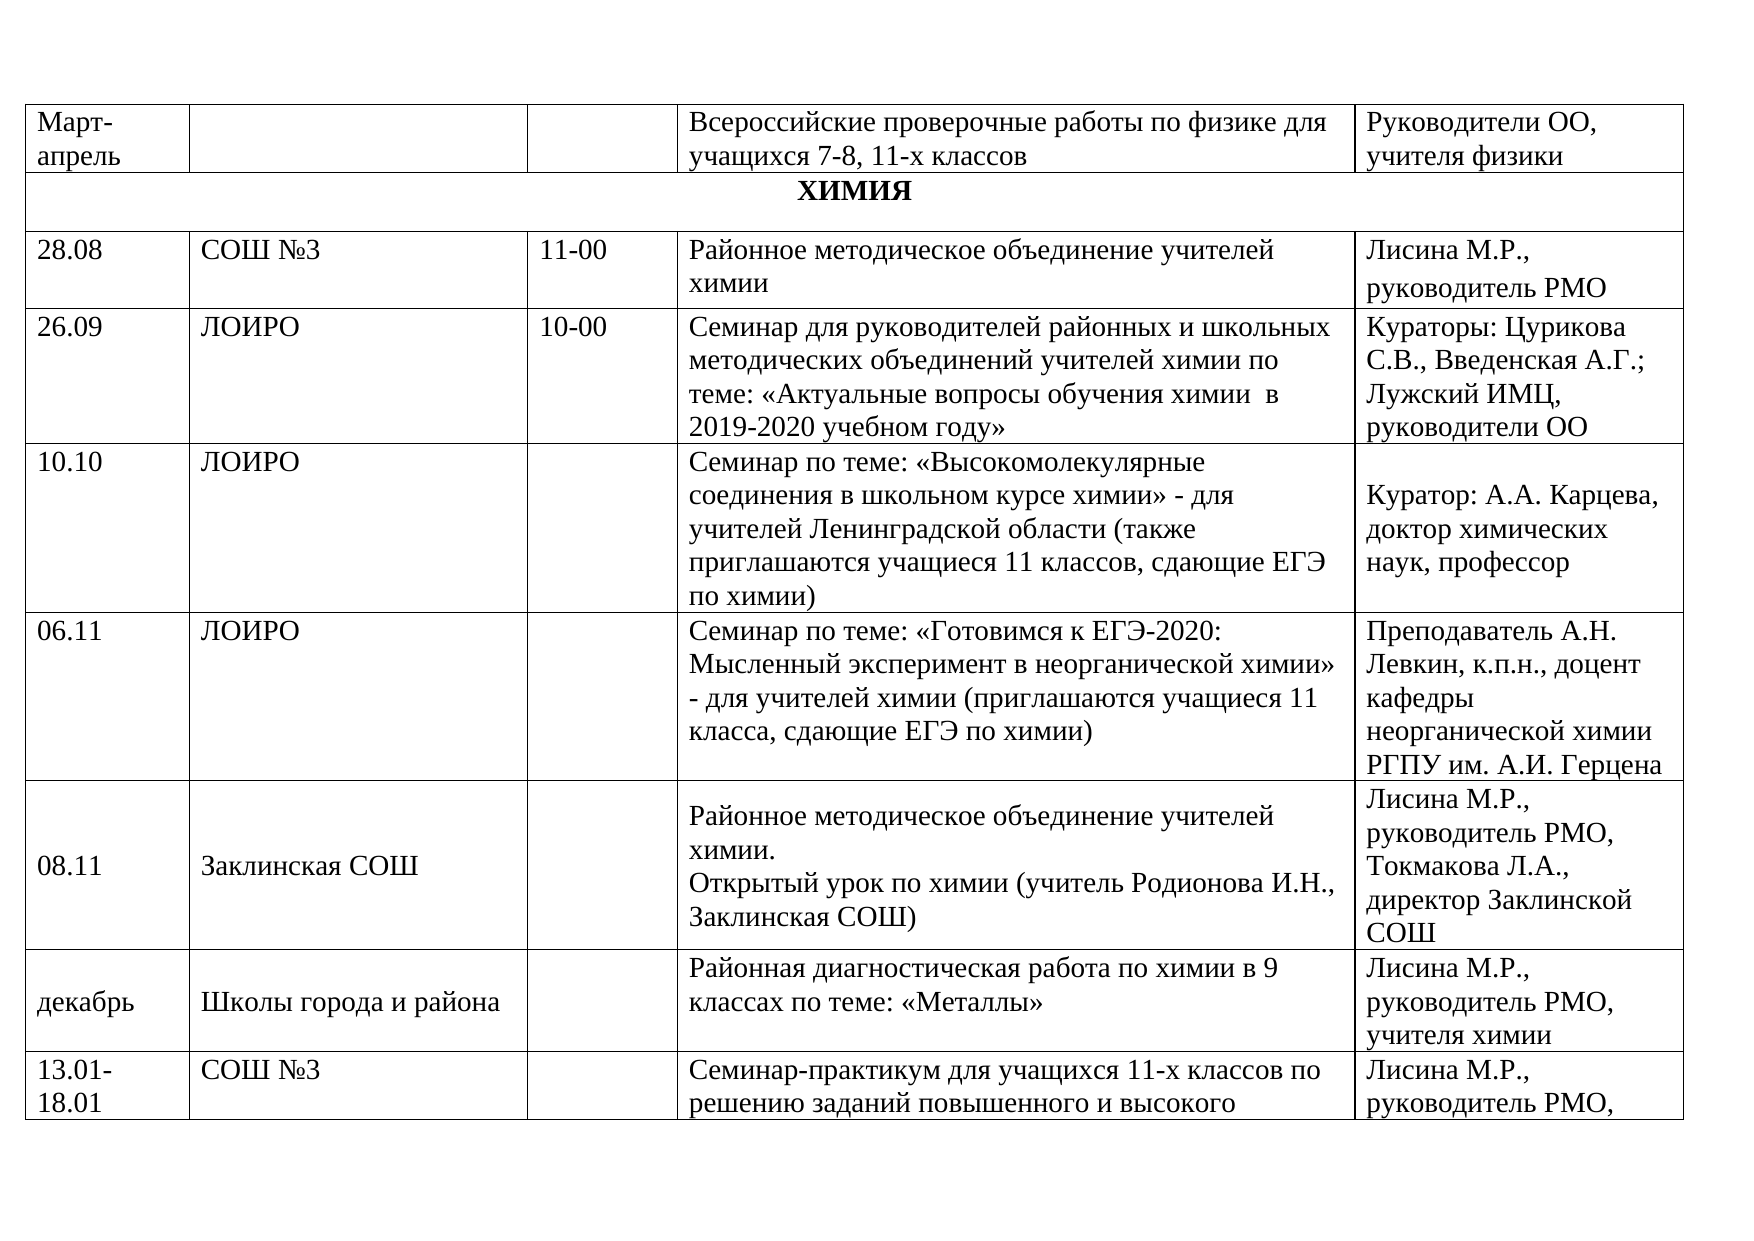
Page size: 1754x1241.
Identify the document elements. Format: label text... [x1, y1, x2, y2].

table_cell [528, 105, 677, 172]
table_cell 08.11 [26, 781, 189, 949]
table_cell ЛОИРО [190, 613, 527, 780]
table_cell 06.11 [26, 613, 189, 780]
table_cell [528, 950, 677, 1051]
table_cell [528, 1052, 677, 1119]
table_cell Лисина М.Р., руководитель РМО [1356, 232, 1683, 308]
table_cell [528, 613, 677, 780]
table_cell Всероссийские проверочные работы по физике для учащихся 7-8, 11-х классов [678, 105, 1354, 172]
table_cell СОШ №3 [190, 1052, 527, 1119]
table_cell Лисина М.Р., руководитель РМО, учителя химии [1356, 950, 1683, 1051]
table_cell Руководители ОО, учителя физики [1356, 105, 1683, 172]
table_cell ЛОИРО [190, 309, 527, 443]
table_cell [528, 444, 677, 612]
table_cell 11-00 [528, 232, 677, 308]
table_cell 28.08 [26, 232, 189, 308]
table_cell 10-00 [528, 309, 677, 443]
table_cell Семинар для руководителей районных и школьных методических объединений учителей химии по теме: «Актуальные вопросы обучения химии в 2019-2020 учебном году» [678, 309, 1354, 443]
table_cell Март-апрель [26, 105, 189, 172]
table_cell декабрь [26, 950, 189, 1051]
table_cell ХИМИЯ [26, 173, 1683, 231]
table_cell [1356, 1052, 1683, 1119]
table_cell Районное методическое объединение учителей химии [678, 232, 1354, 308]
table_cell Преподаватель А.Н. Левкин, к.п.н., доцент кафедры неорганической химии РГПУ им. А.И. Герцена [1356, 613, 1683, 780]
table_cell Кураторы: Цурикова С.В., Введенская А.Г.; Лужский ИМЦ, руководители ОО [1356, 309, 1683, 443]
table_cell Районная диагностическая работа по химии в 9 классах по теме: «Металлы» [678, 950, 1354, 1051]
table_cell 13.01- 18.01 [26, 1052, 189, 1119]
table_cell СОШ №3 [190, 232, 527, 308]
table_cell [678, 1052, 1354, 1119]
table_cell Семинар по теме: «Готовимся к ЕГЭ-2020: Мысленный эксперимент в неорганической химии» - для учителей химии (приглашаются учащиеся 11 класса, сдающие ЕГЭ по химии) [678, 613, 1354, 780]
table_cell Лисина М.Р., руководитель РМО, Токмакова Л.А., директор Заклинской СОШ [1356, 781, 1683, 949]
table_cell Школы города и района [190, 950, 527, 1051]
table_cell [190, 105, 527, 172]
table_cell [528, 781, 677, 949]
table_cell Семинар по теме: «Высокомолекулярные соединения в школьном курсе химии» - для учителей Ленинградской области (также приглашаются учащиеся 11 классов, сдающие ЕГЭ по химии) [678, 444, 1354, 612]
table_cell ЛОИРО [190, 444, 527, 612]
table_cell 26.09 [26, 309, 189, 443]
table_cell Куратор: А.А. Карцева, доктор химических наук, профессор [1356, 444, 1683, 612]
table_cell 10.10 [26, 444, 189, 612]
table_cell Заклинская СОШ [190, 781, 527, 949]
table_cell Районное методическое объединение учителей химии. Открытый урок по химии (учитель Родионова И.Н., Заклинская СОШ) [678, 781, 1354, 949]
